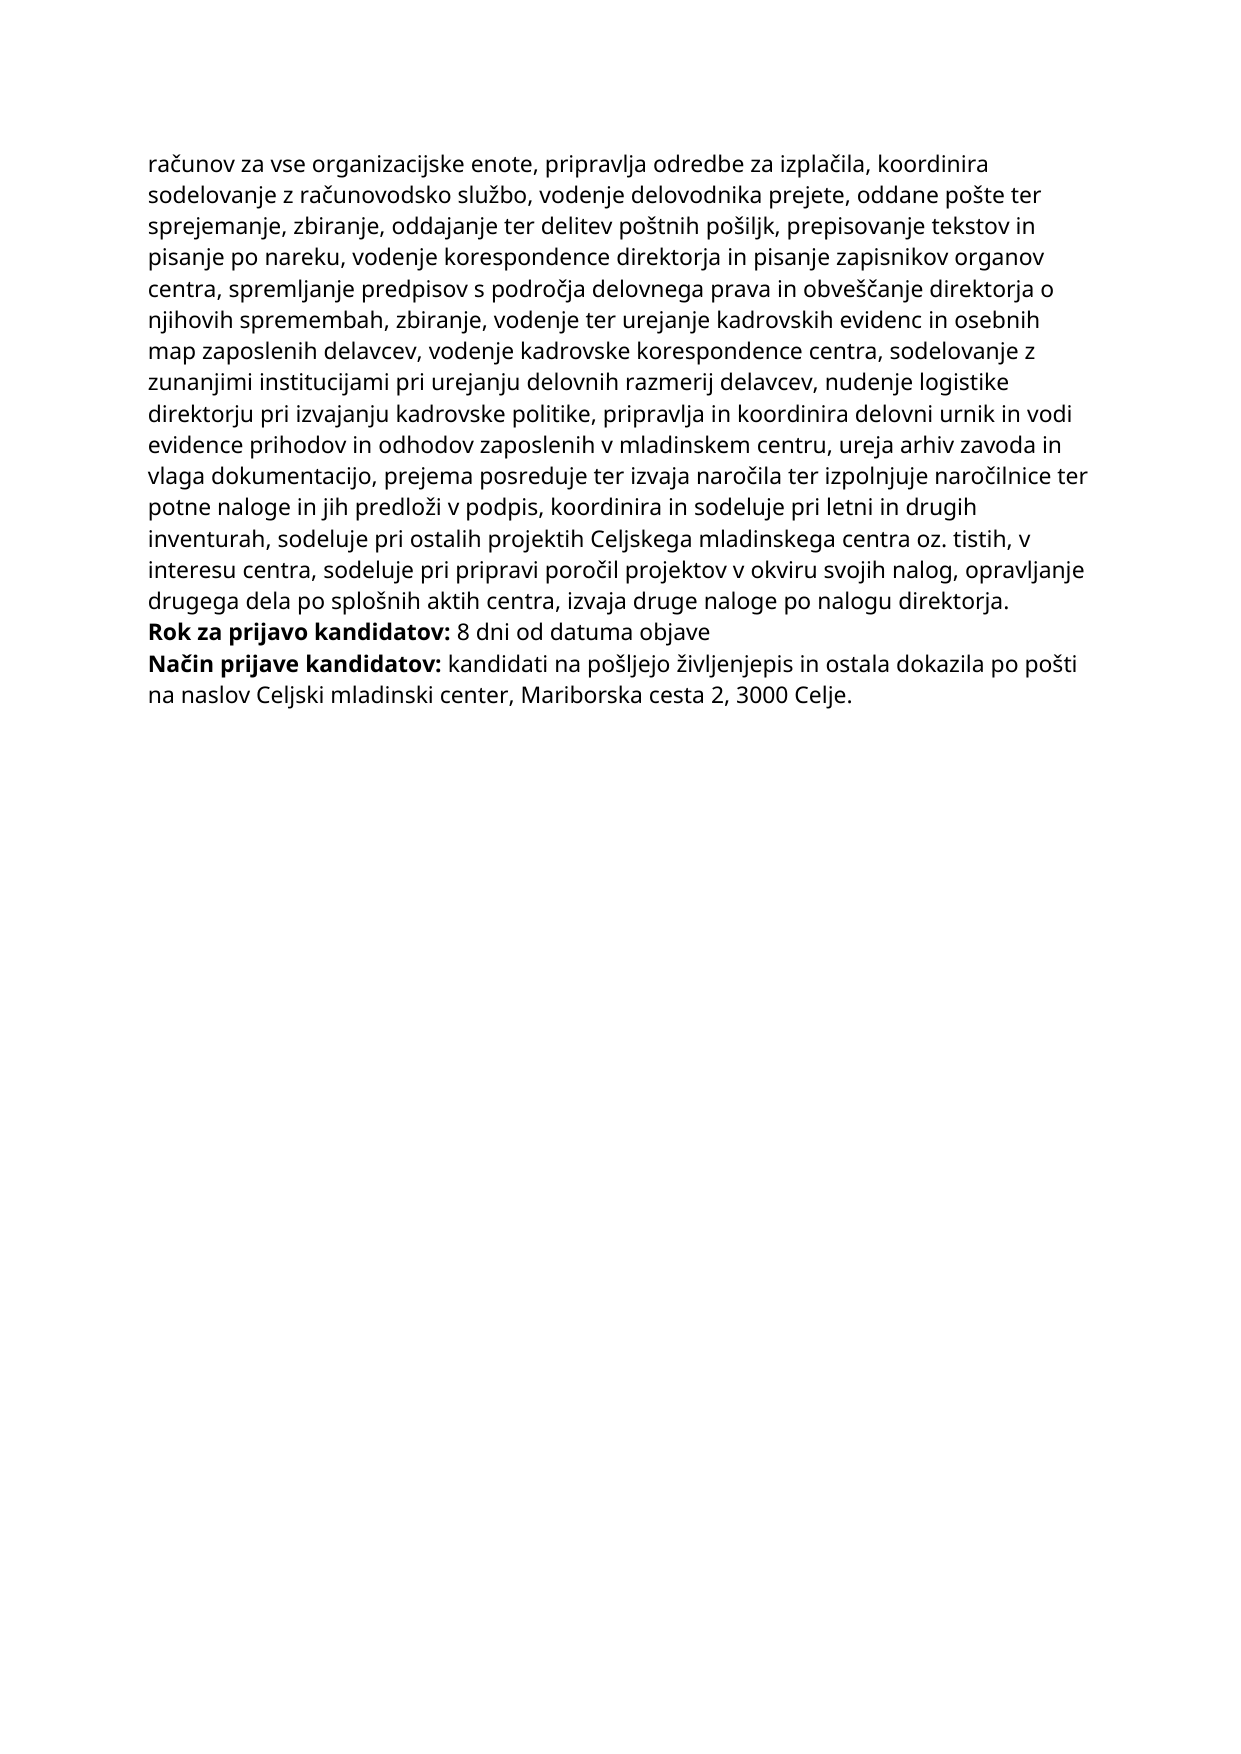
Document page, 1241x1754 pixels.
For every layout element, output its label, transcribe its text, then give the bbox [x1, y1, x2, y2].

text Način prijave kandidatov: kandidati na pošljejo življenjepis in ostala dokazila po pošti na naslov Celjski mladinski center, Mariborska cesta 2, 3000 Celje. [148, 648, 1093, 710]
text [148, 148, 1093, 616]
text Rok za prijavo kandidatov: 8 dni od datuma objave [148, 616, 1093, 648]
